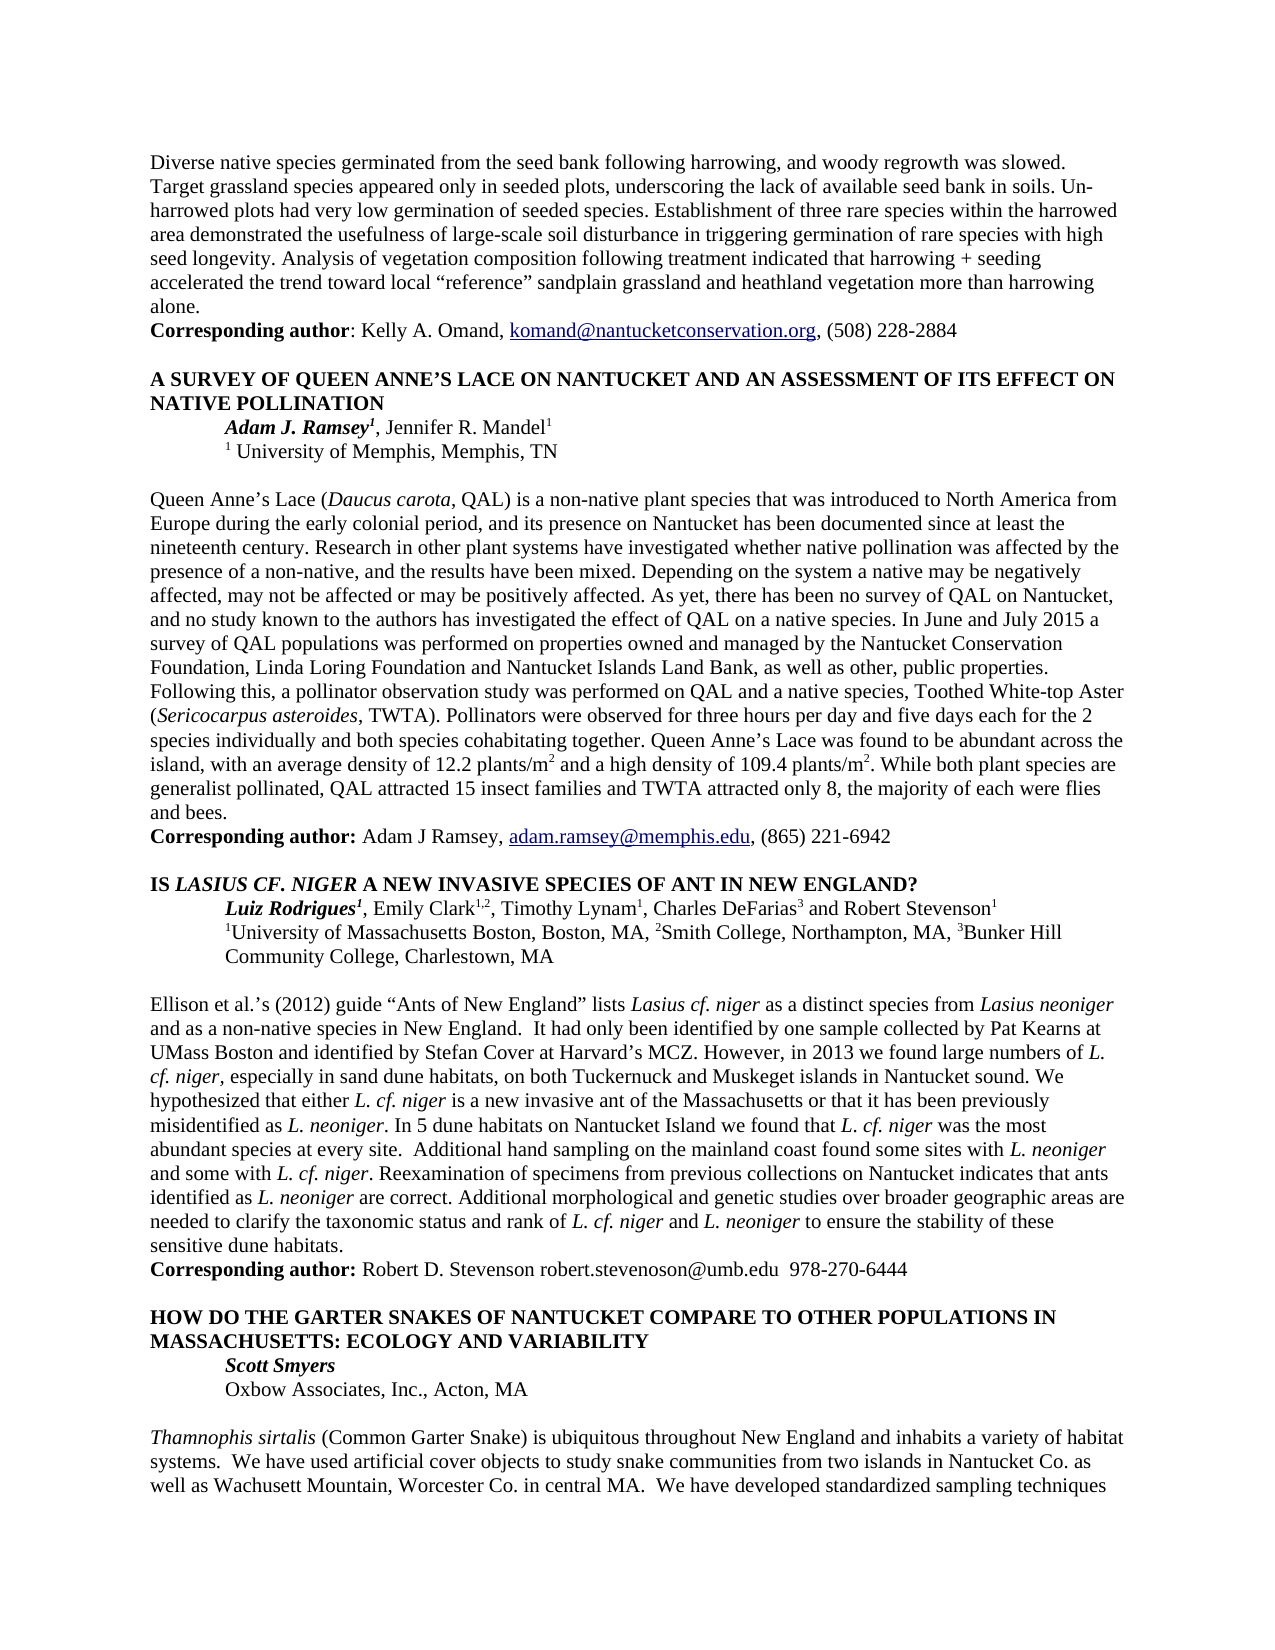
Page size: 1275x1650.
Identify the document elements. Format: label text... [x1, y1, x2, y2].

text Oxbow Associates, Inc., Acton, MA [150, 1377, 1125, 1401]
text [150, 1425, 1125, 1497]
text IS LASIUS CF. NIGER A NEW INVASIVE SPECIES OF ANT IN NEW ENGLAND? [150, 872, 1125, 896]
text 1 University of Memphis, Memphis, TN [150, 439, 1125, 463]
text Corresponding author: Adam J Ramsey, adam.ramsey@memphis.edu, (865) 221-6942 [150, 824, 1125, 848]
text Corresponding author: Robert D. Stevenson robert.stevenoson@umb.edu 978-270-6444 [150, 1257, 1125, 1281]
text Corresponding author: Kelly A. Omand, komand@nantucketconservation.org, (508) 228-2884 [150, 318, 1125, 342]
text Scott Smyers [150, 1353, 1125, 1377]
text Queen Anne’s Lace (Daucus carota, QAL) is a non-native plant species that was introduced to North America from Europe during the early colonial period, and its presence on Nantucket has been documented since at least the nineteenth century. Research in other plant systems have investigated whether native pollination was affected by the presence of a non-native, and the results have been mixed. Depending on the system a native may be negatively affected, may not be affected or may be positively affected. As yet, there has been no survey of QAL on Nantucket, and no study known to the authors has investigated the effect of QAL on a native species. In June and July 2015 a survey of QAL populations was performed on properties owned and managed by the Nantucket Conservation Foundation, Linda Loring Foundation and Nantucket Islands Land Bank, as well as other, public properties. Following this, a pollinator observation study was performed on QAL and a native species, Toothed White-top Aster (Sericocarpus asteroides, TWTA). Pollinators were observed for three hours per day and five days each for the 2 species individually and both species cohabitating together. Queen Anne’s Lace was found to be abundant across the island, with an average density of 12.2 plants/m2 and a high density of 109.4 plants/m2. While both plant species are generalist pollinated, QAL attracted 15 insect families and TWTA attracted only 8, the majority of each were flies and bees. [150, 487, 1125, 824]
text Adam J. Ramsey1, Jennifer R. Mandel1 [150, 415, 1125, 439]
text 1University of Massachusetts Boston, Boston, MA, 2Smith College, Northampton, MA, 3Bunker Hill Community College, Charlestown, MA [225, 920, 1125, 968]
text A SURVEY OF QUEEN ANNE’S LACE ON NANTUCKET AND AN ASSESSMENT OF ITS EFFECT ON NATIVE POLLINATION [150, 367, 1125, 415]
text Ellison et al.’s (2012) guide “Ants of New England” lists Lasius cf. niger as a distinct species from Lasius neoniger and as a non-native species in New England. It had only been identified by one sample collected by Pat Kearns at UMass Boston and identified by Stefan Cover at Harvard’s MCZ. However, in 2013 we found large numbers of L. cf. niger, especially in sand dune habitats, on both Tuckernuck and Muskeget islands in Nantucket sound. We hypothesized that either L. cf. niger is a new invasive ant of the Massachusetts or that it has been previously misidentified as L. neoniger. In 5 dune habitats on Nantucket Island we found that L. cf. niger was the most abundant species at every site. Additional hand sampling on the mainland coast found some sites with L. neoniger and some with L. cf. niger. Reexamination of specimens from previous collections on Nantucket indicates that ants identified as L. neoniger are correct. Additional morphological and genetic studies over broader geographic areas are needed to clarify the taxonomic status and rank of L. cf. niger and L. neoniger to ensure the stability of these sensitive dune habitats. [150, 992, 1125, 1257]
text How do the Garter Snakes of Nantucket Compare to other Populations in Massachusetts: Ecology and Variability [150, 1305, 1125, 1353]
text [150, 150, 1125, 318]
text Luiz Rodrigues1, Emily Clark1,2, Timothy Lynam1, Charles DeFarias3 and Robert Stevenson1 [150, 896, 1125, 920]
